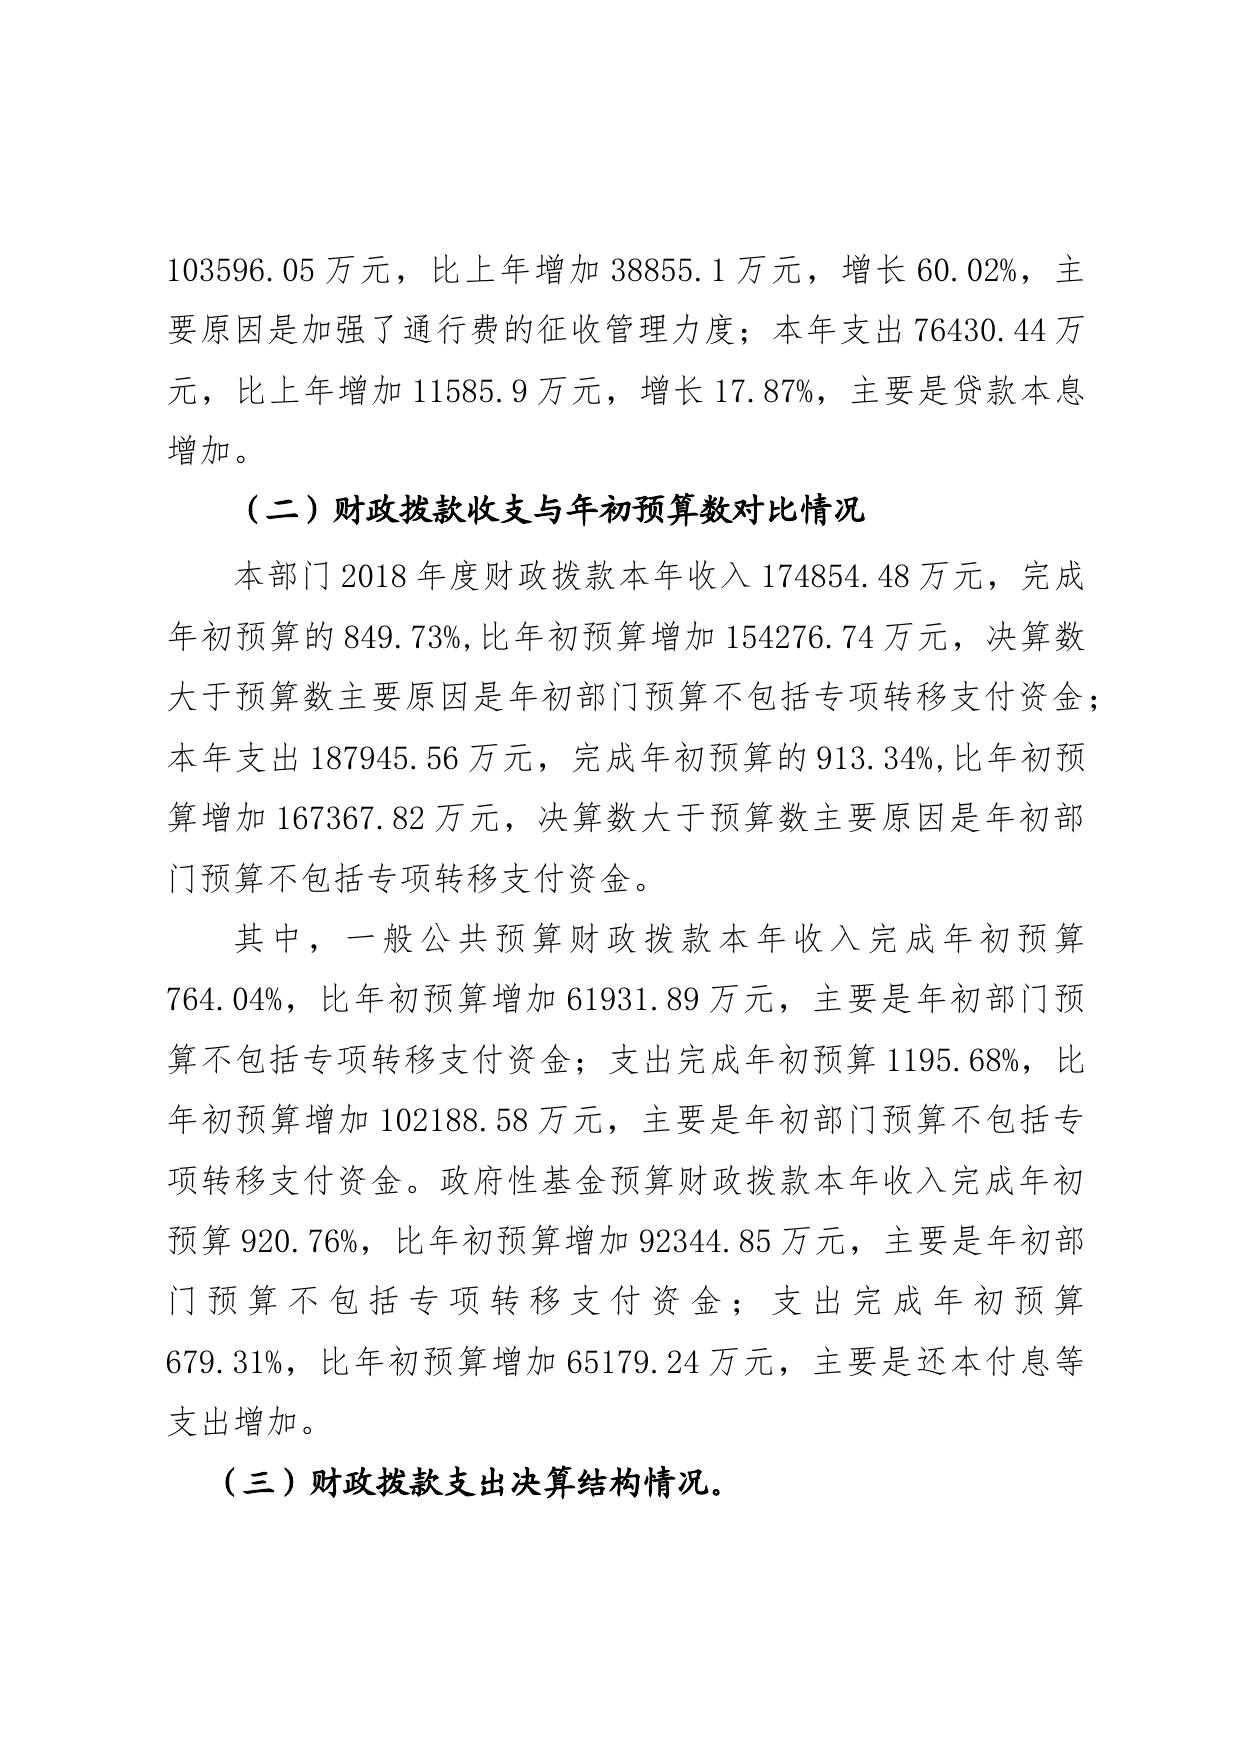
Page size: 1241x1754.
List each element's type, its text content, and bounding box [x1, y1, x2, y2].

text 其中，一般公共预算财政拨款本年收入完成年初预算764.04%，比年初预算增加61931.89万元，主要是年初部门预算不包括专项转移支付资金；支出完成年初预算1195.68%，比年初预算增加102188.58万元，主要是年初部门预算不包括专项转移支付资金。政府性基金预算财政拨款本年收入完成年初预算920.76%，比年初预算增加92344.85万元，主要是年初部门预算不包括专项转移支付资金；支出完成年初预算679.31%，比年初预算增加65179.24万元，主要是还本付息等支出增加。 [165, 902, 1087, 1446]
text （二）财政拨款收支与年初预算数对比情况 [165, 474, 1087, 539]
text 本部门2018年度财政拨款本年收入174854.48万元，完成年初预算的849.73%,比年初预算增加154276.74万元，决算数大于预算数主要原因是年初部门预算不包括专项转移支付资金；本年支出187945.56万元，完成年初预算的913.34%,比年初预算增加167367.82万元，决算数大于预算数主要原因是年初部门预算不包括专项转移支付资金。 [165, 539, 1087, 902]
list 财政拨款支出决算结构情况。 [209, 1446, 1087, 1506]
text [165, 233, 1087, 474]
